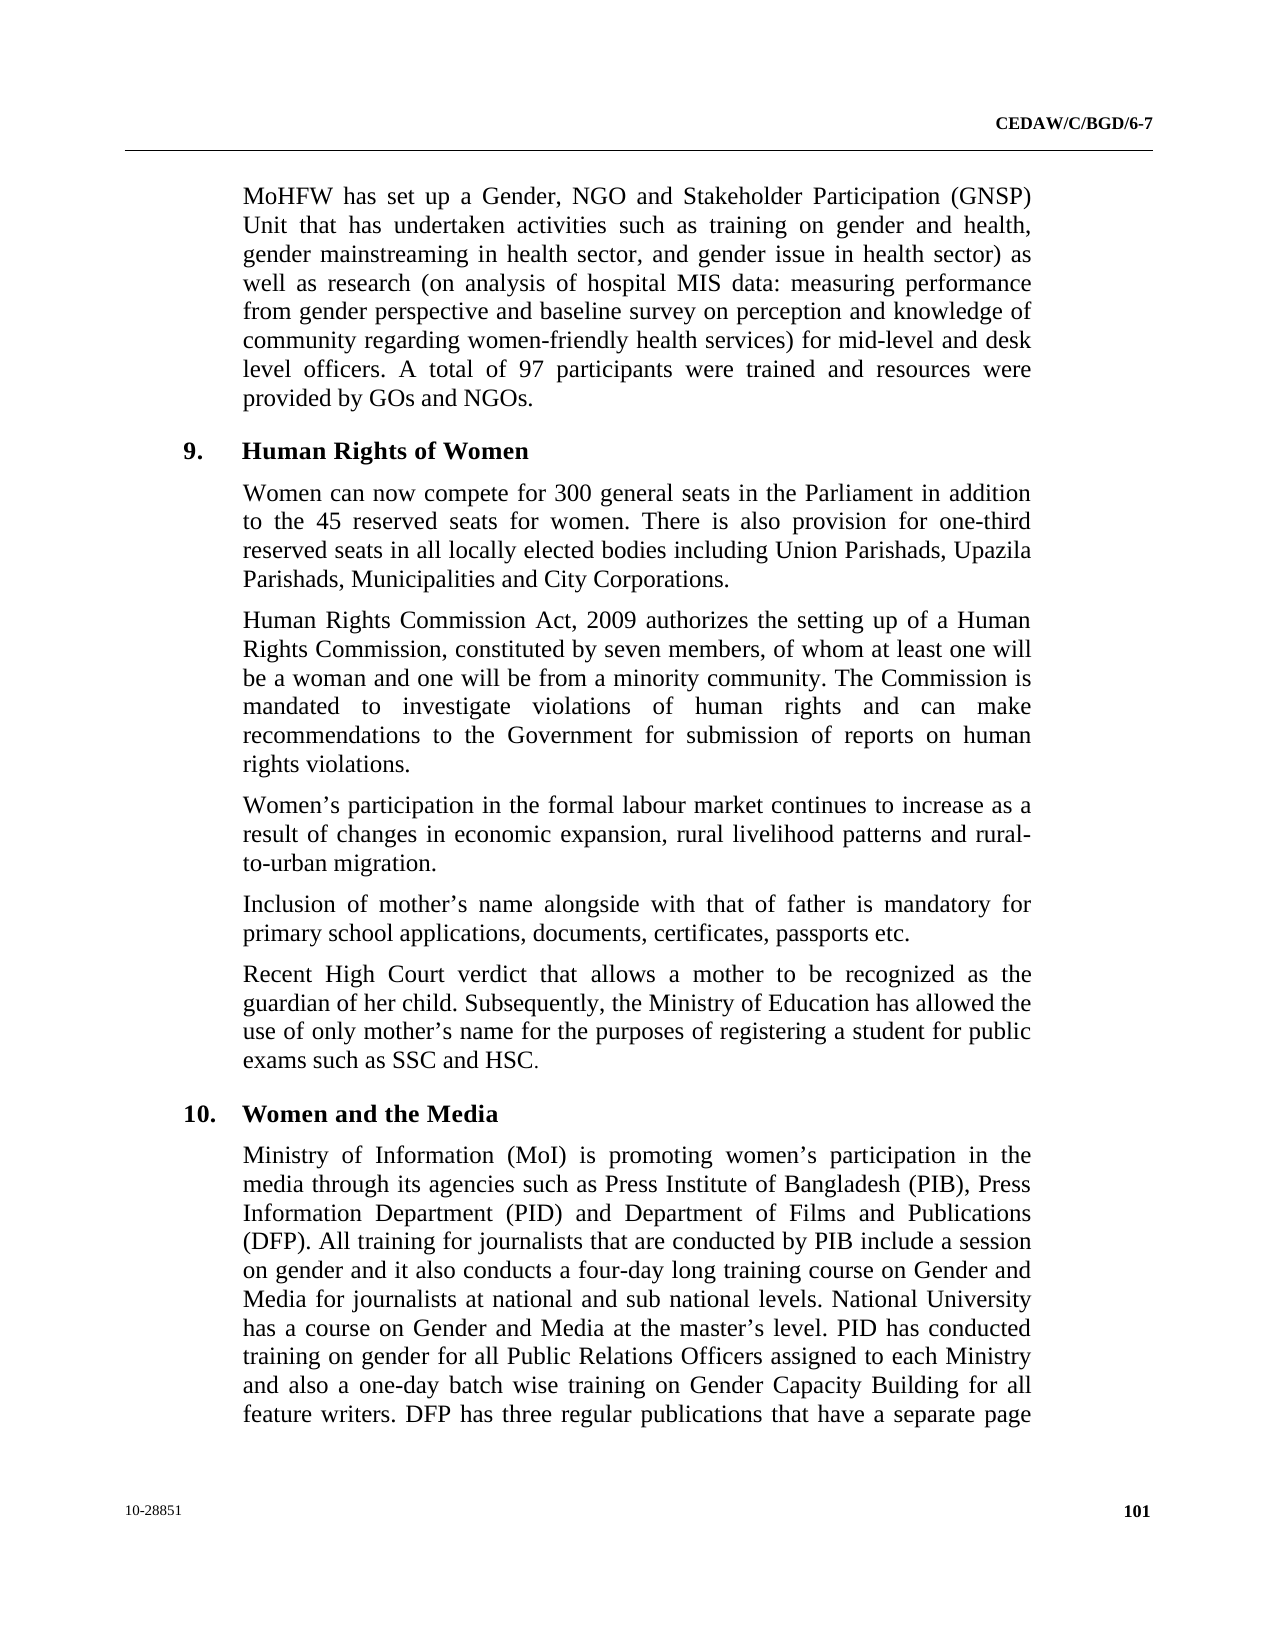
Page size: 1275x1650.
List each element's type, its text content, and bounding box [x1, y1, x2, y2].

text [243, 1140, 1032, 1428]
text Women’s participation in the formal labour market continues to increase as a result of changes in economic expansion, rural livelihood patterns and rural-to-urban migration. [243, 790, 1032, 876]
text Human Rights Commission Act, 2009 authorizes the setting up of a Human Rights Commission, constituted by seven members, of whom at least one will be a woman and one will be from a minority community. The Commission is mandated to investigate violations of human rights and can make recommendations to the Government for submission of reports on human rights violations. [243, 605, 1032, 778]
text Women can now compete for 300 general seats in the Parliament in addition to the 45 reserved seats for women. There is also provision for one-third reserved seats in all locally elected bodies including Union Parishads, Upazila Parishads, Municipalities and City Corporations. [243, 478, 1032, 593]
text Inclusion of mother’s name alongside with that of father is mandatory for primary school applications, documents, certificates, passports etc. [243, 889, 1032, 946]
text Recent High Court verdict that allows a mother to be recognized as the guardian of her child. Subsequently, the Ministry of Education has allowed the use of only mother’s name for the purposes of registering a student for public exams such as SSC and HSC. [243, 959, 1032, 1074]
text 10. Women and the Media [124, 1099, 1151, 1128]
text MoHFW has set up a Gender, NGO and Stakeholder Participation (GNSP) Unit that has undertaken activities such as training on gender and health, gender mainstreaming in health sector, and gender issue in health sector) as well as research (on analysis of hospital MIS data: measuring performance from gender perspective and baseline survey on perception and knowledge of community regarding women-friendly health services) for mid-level and desk level officers. A total of 97 participants were trained and resources were provided by GOs and NGOs. [243, 181, 1032, 411]
text 9. Human Rights of Women [124, 436, 1151, 465]
